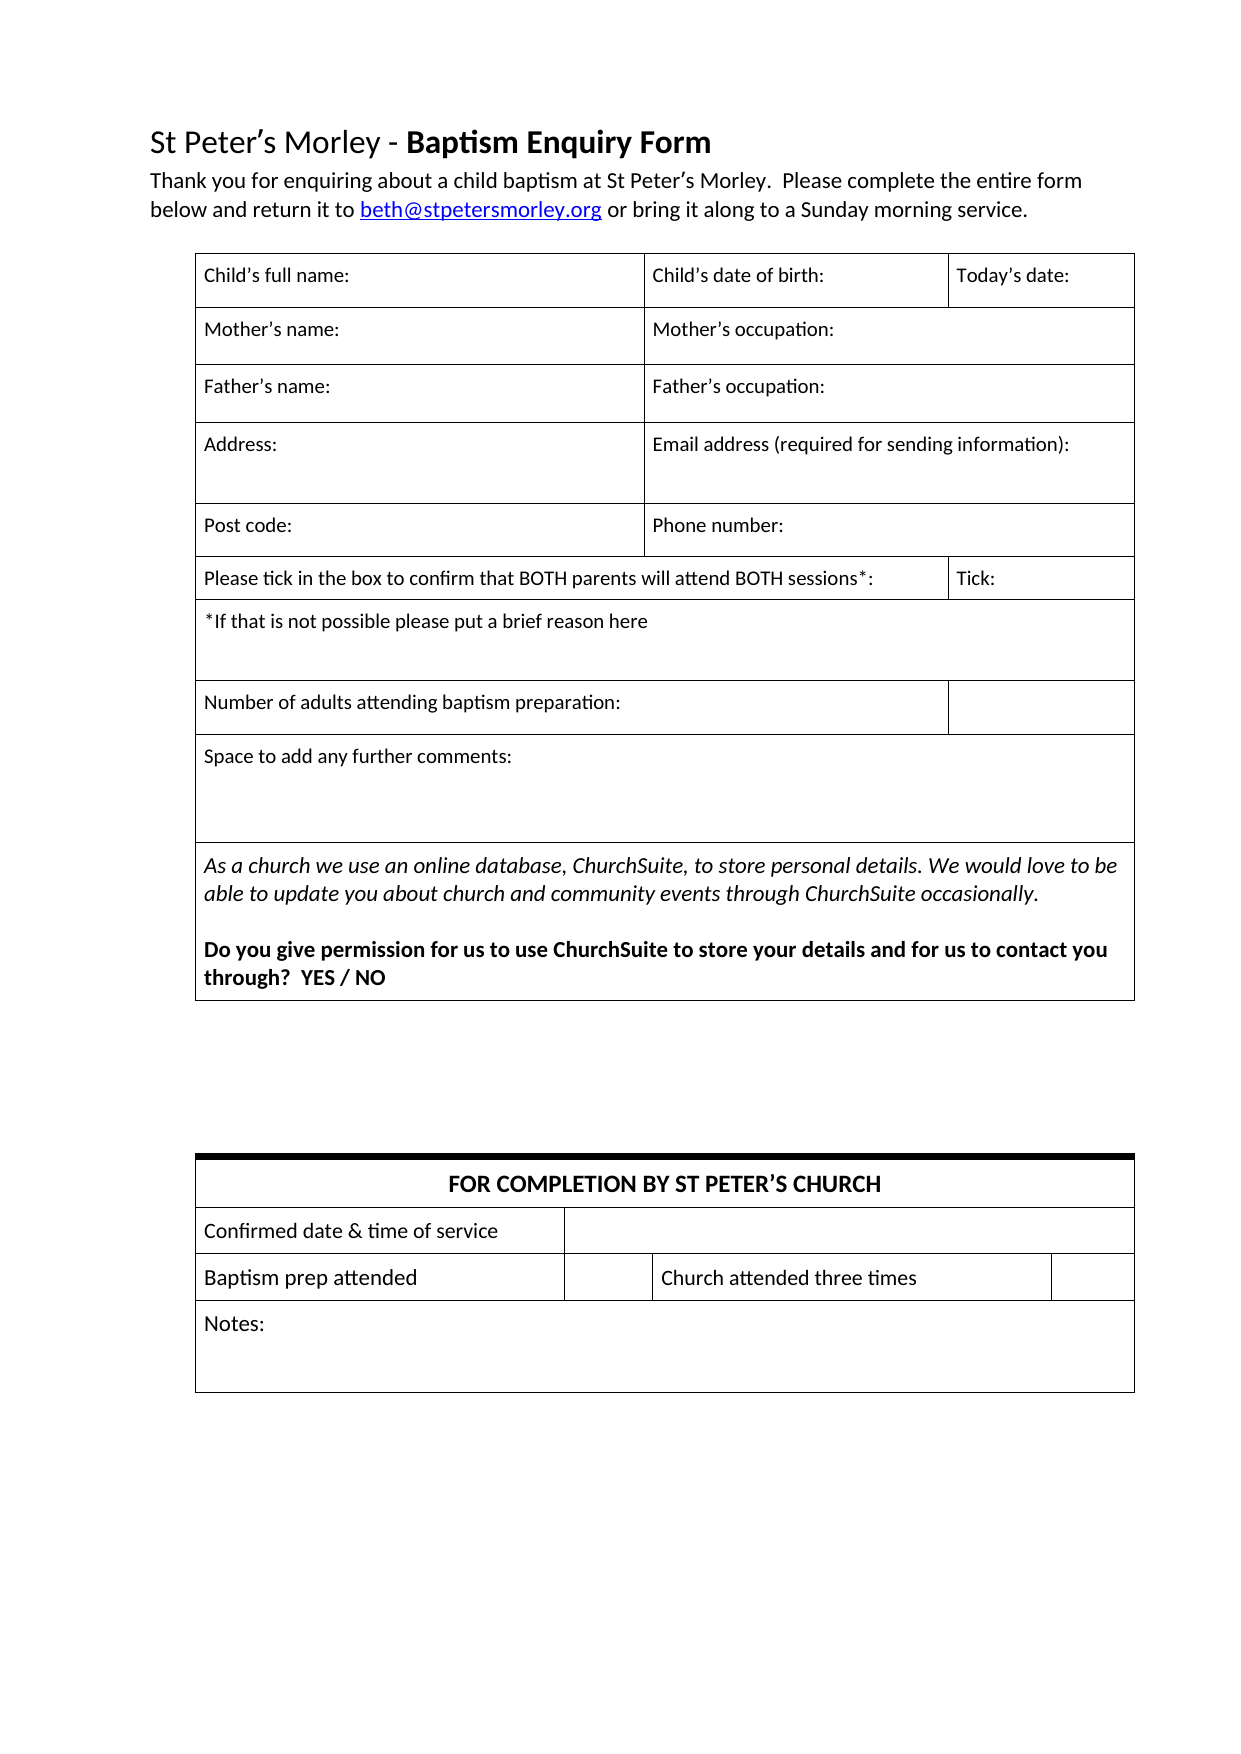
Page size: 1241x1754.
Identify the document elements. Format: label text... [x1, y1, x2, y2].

table_cell Phone number: [645, 504, 1134, 556]
table_cell [565, 1254, 652, 1300]
table_header Today’s date: [949, 254, 1134, 307]
table_cell [565, 1208, 1134, 1253]
table_cell Father’s occupation: [645, 365, 1134, 422]
table_cell Confirmed date & time of service [196, 1208, 564, 1253]
table_cell As a church we use an online database, ChurchSuite, to store personal details. We would love to be able to update you about church and community events through ChurchSuite occasionally. Do you give permission for us to use ChurchSuite to store your details and for us to contact you through? YES / NO [196, 843, 1134, 1000]
text Thank you for enquiring about a child baptism at St Peter’s Morley. Please complete the entire form below and return it to beth@stpetersmorley.org or bring it along to a Sunday morning service. [150, 163, 1090, 223]
table_cell Tick: [949, 557, 1134, 599]
text St Peter’s Morley - Baptism Enquiry Form [150, 118, 1090, 163]
table_cell Father’s name: [196, 365, 644, 422]
table_cell Number of adults attending baptism preparation: [196, 681, 948, 734]
table_cell Mother’s occupation: [645, 308, 1134, 364]
table_cell Address: [196, 423, 644, 502]
table_cell Mother’s name: [196, 308, 644, 364]
table_cell Please tick in the box to confirm that BOTH parents will attend BOTH sessions*: [196, 557, 948, 599]
table_header Child’s date of birth: [645, 254, 948, 307]
table_cell Space to add any further comments: [196, 735, 1134, 842]
table_cell *If that is not possible please put a brief reason here [196, 600, 1134, 680]
table_cell Email address (required for sending information): [645, 423, 1134, 502]
table_cell Post code: [196, 504, 644, 556]
table_cell Baptism prep attended [196, 1254, 564, 1300]
table_cell [949, 681, 1134, 734]
table_cell [1052, 1254, 1134, 1300]
table_header FOR COMPLETION BY ST PETER’S CHURCH [196, 1160, 1134, 1207]
table_cell Church attended three times [653, 1254, 1051, 1300]
table_header Child’s full name: [196, 254, 644, 307]
table_cell Notes: [196, 1301, 1134, 1392]
